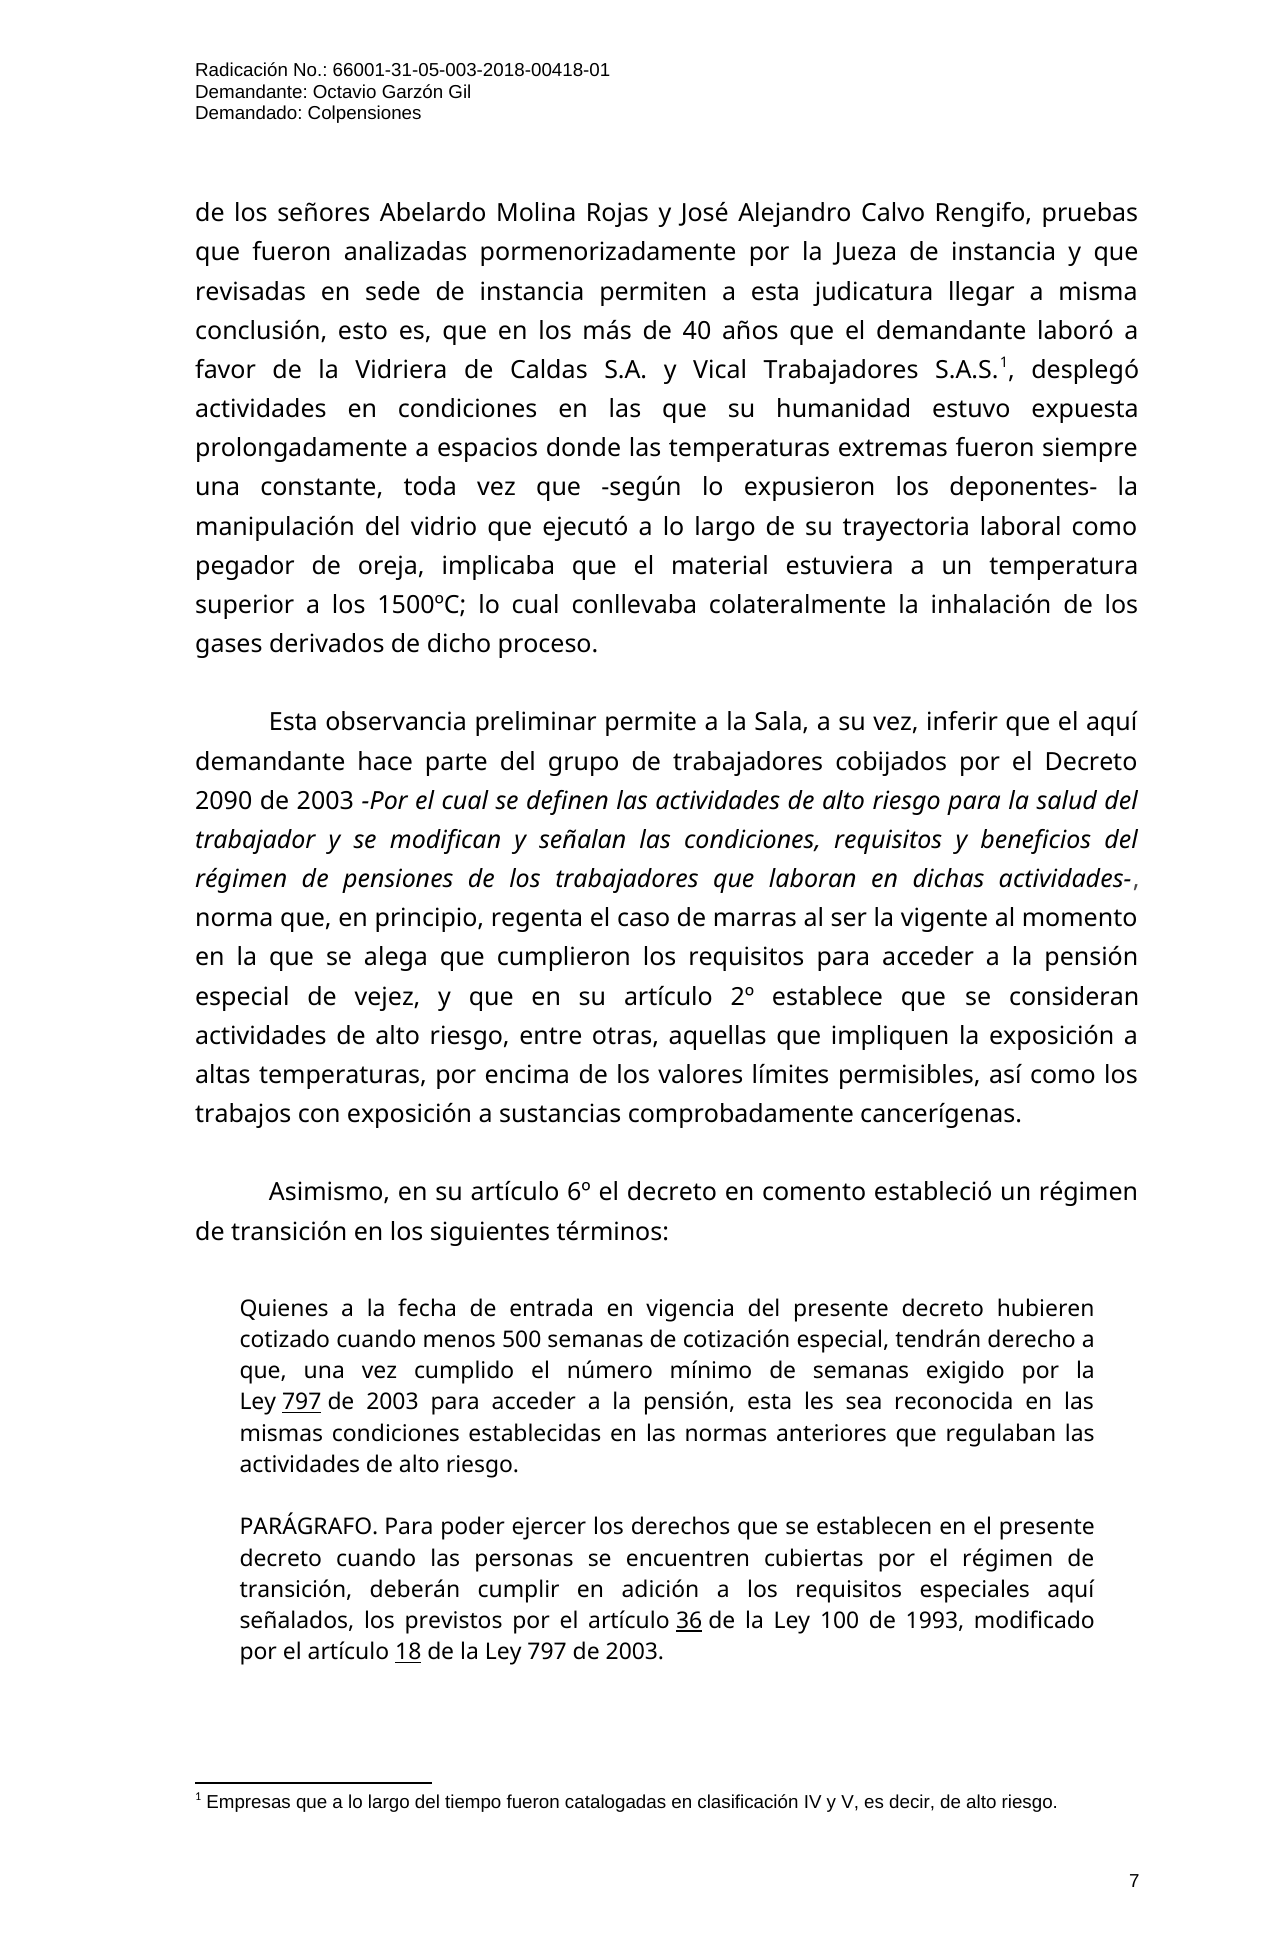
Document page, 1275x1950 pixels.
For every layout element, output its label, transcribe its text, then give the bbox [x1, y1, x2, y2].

text PARÁGRAFO. Para poder ejercer los derechos que se establecen en el presente decreto cuando las personas se encuentren cubiertas por el régimen de transición, deberán cumplir en adición a los requisitos especiales aquí señalados, los previstos por el artículo 36 de la Ley 100 de 1993, modificado por el artículo 18 de la Ley 797 de 2003. [239, 1510, 1095, 1667]
text Quienes a la fecha de entrada en vigencia del presente decreto hubieren cotizado cuando menos 500 semanas de cotización especial, tendrán derecho a que, una vez cumplido el número mínimo de semanas exigido por la Ley 797 de 2003 para acceder a la pensión, esta les sea reconocida en las mismas condiciones establecidas en las normas anteriores que regulaban las actividades de alto riesgo. [239, 1292, 1095, 1479]
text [195, 195, 1139, 660]
text Asimismo, en su artículo 6º el decreto en comento estableció un régimen de transición en los siguientes términos: [195, 1174, 1139, 1247]
text Esta observancia preliminar permite a la Sala, a su vez, inferir que el aquí demandante hace parte del grupo de trabajadores cobijados por el Decreto 2090 de 2003 -Por el cual se definen las actividades de alto riesgo para la salud del trabajador y se modifican y señalan las condiciones, requisitos y beneficios del régimen de pensiones de los trabajadores que laboran en dichas actividades-, norma que, en principio, regenta el caso de marras al ser la vigente al momento en la que se alega que cumplieron los requisitos para acceder a la pensión especial de vejez, y que en su artículo 2º establece que se consideran actividades de alto riesgo, entre otras, aquellas que impliquen la exposición a altas temperaturas, por encima de los valores límites permisibles, así como los trabajos con exposición a sustancias comprobadamente cancerígenas. [195, 704, 1139, 1130]
